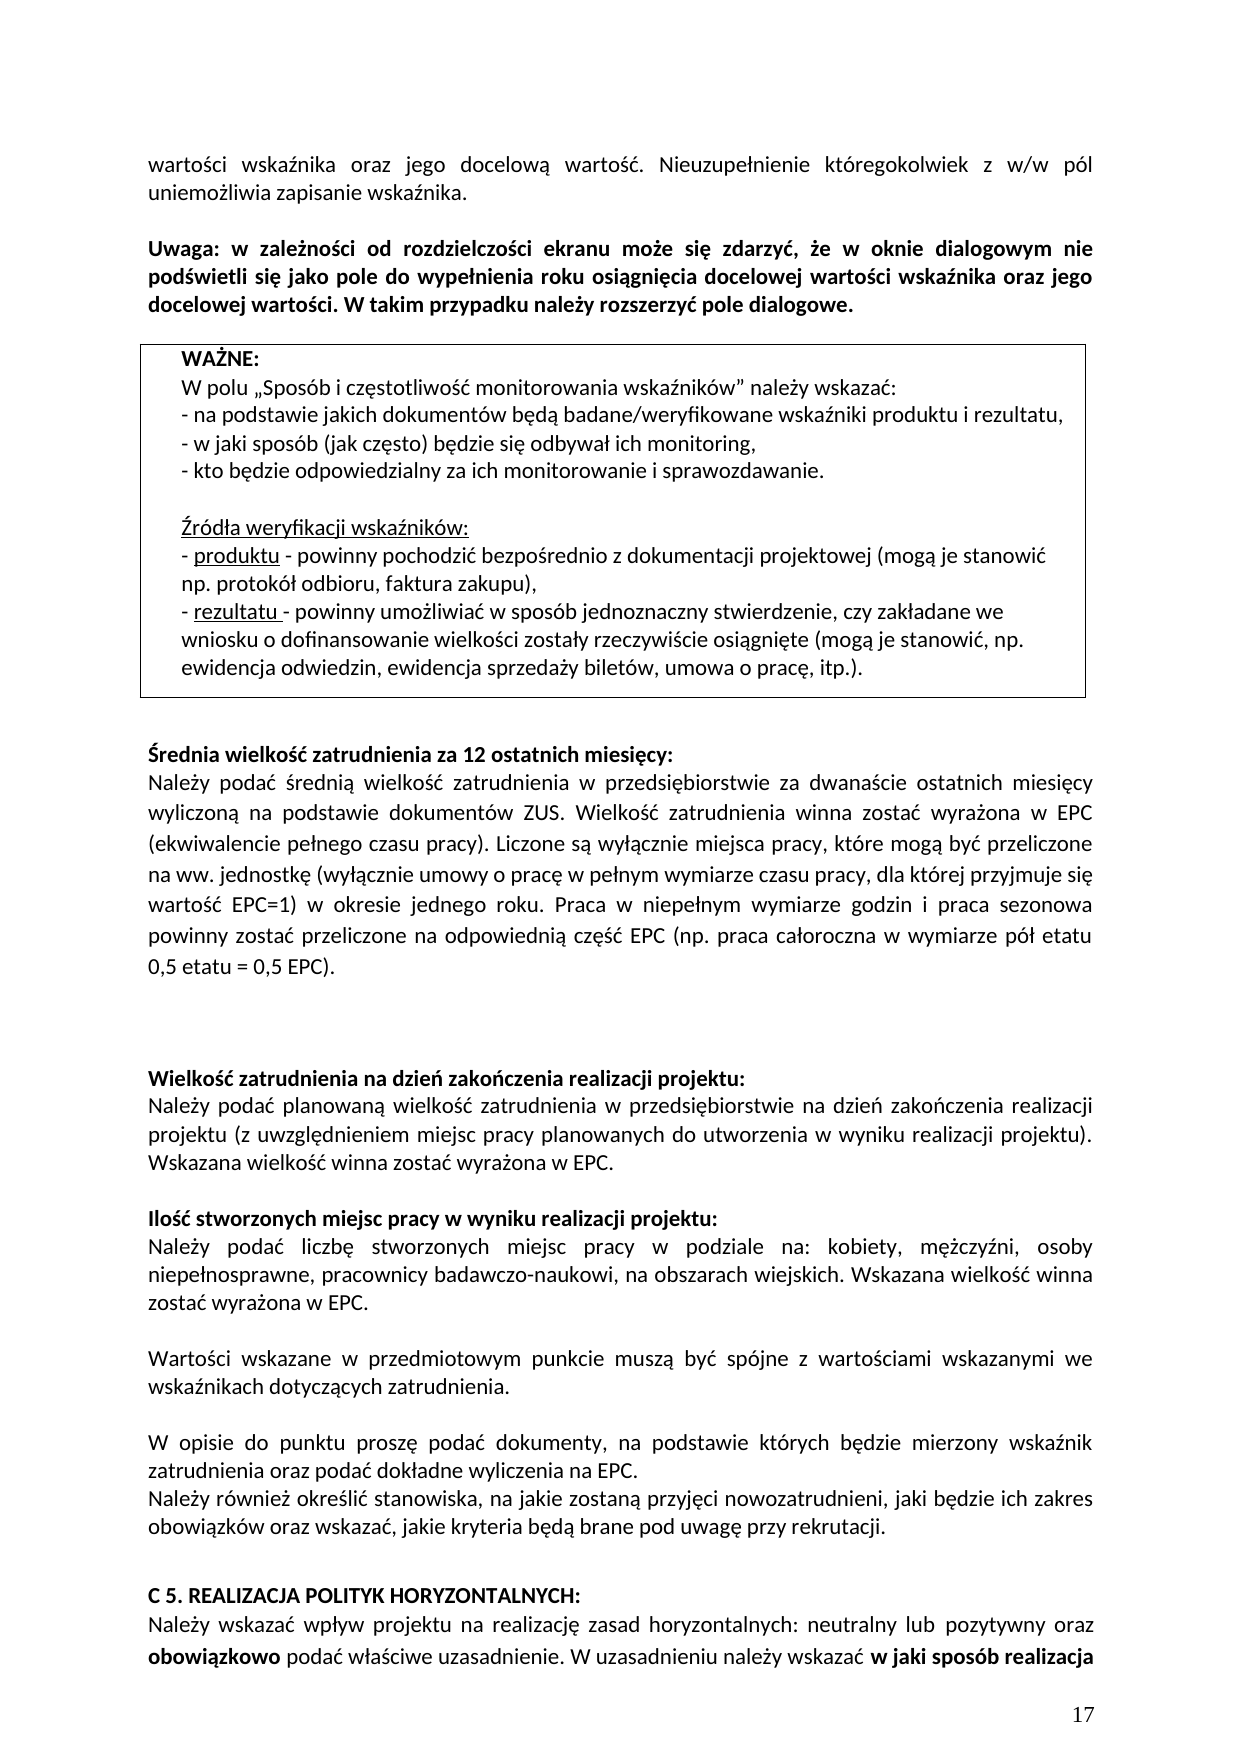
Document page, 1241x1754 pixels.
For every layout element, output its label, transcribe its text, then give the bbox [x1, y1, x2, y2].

text Wartości wskazane w przedmiotowym punkcie muszą być spójne z wartościami wskazanymi we wskaźnikach dotyczących zatrudnienia. [148, 1344, 1094, 1400]
text Średnia wielkość zatrudnienia za 12 ostatnich miesięcy: [148, 740, 1094, 768]
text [148, 1610, 1094, 1670]
text Uwaga: w zależności od rozdzielczości ekranu może się zdarzyć, że w oknie dialogowym nie podświetli się jako pole do wypełnienia roku osiągnięcia docelowej wartości wskaźnika oraz jego docelowej wartości. W takim przypadku należy rozszerzyć pole dialogowe. [148, 234, 1094, 318]
text Należy również określić stanowiska, na jakie zostaną przyjęci nowozatrudnieni, jaki będzie ich zakres obowiązków oraz wskazać, jakie kryteria będą brane pod uwagę przy rekrutacji. [148, 1484, 1094, 1540]
text Należy podać średnią wielkość zatrudnienia w przedsiębiorstwie za dwanaście ostatnich miesięcy wyliczoną na podstawie dokumentów ZUS. Wielkość zatrudnienia winna zostać wyrażona w EPC (ekwiwalencie pełnego czasu pracy). Liczone są wyłącznie miejsca pracy, które mogą być przeliczone na ww. jednostkę (wyłącznie umowy o pracę w pełnym wymiarze czasu pracy, dla której przyjmuje się wartość EPC=1) w okresie jednego roku. Praca w niepełnym wymiarze godzin i praca sezonowa powinny zostać przeliczone na odpowiednią część EPC (np. praca całoroczna w wymiarze pół etatu 0,5 etatu = 0,5 EPC). [148, 768, 1094, 980]
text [148, 150, 1094, 206]
text W opisie do punktu proszę podać dokumenty, na podstawie których będzie mierzony wskaźnik zatrudnienia oraz podać dokładne wyliczenia na EPC. [148, 1428, 1094, 1484]
text C 5. REALIZACJA POLITYK HORYZONTALNYCH: [148, 1582, 1094, 1610]
text Ilość stworzonych miejsc pracy w wyniku realizacji projektu: [148, 1204, 1094, 1232]
text Wielkość zatrudnienia na dzień zakończenia realizacji projektu: [148, 1064, 1094, 1092]
text Należy podać planowaną wielkość zatrudnienia w przedsiębiorstwie na dzień zakończenia realizacji projektu (z uwzględnieniem miejsc pracy planowanych do utworzenia w wyniku realizacji projektu). Wskazana wielkość winna zostać wyrażona w EPC. [148, 1092, 1094, 1176]
table_header WAŻNE: W polu „Sposób i częstotliwość monitorowania wskaźników” należy wskazać: - na podstawie jakich dokumentów będą badane/weryfikowane wskaźniki produktu i rezultatu, - w jaki sposób (jak często) będzie się odbywał ich monitoring, - kto będzie odpowiedzialny za ich monitorowanie i sprawozdawanie. Źródła weryfikacji wskaźników: - produktu - powinny pochodzić bezpośrednio z dokumentacji projektowej (mogą je stanowić np. protokół odbioru, faktura zakupu), - rezultatu - powinny umożliwiać w sposób jednoznaczny stwierdzenie, czy zakładane we wniosku o dofinansowanie wielkości zostały rzeczywiście osiągnięte (mogą je stanowić, np. ewidencja odwiedzin, ewidencja sprzedaży biletów, umowa o pracę, itp.). [141, 345, 1085, 697]
text Należy podać liczbę stworzonych miejsc pracy w podziale na: kobiety, mężczyźni, osoby niepełnosprawne, pracownicy badawczo-naukowi, na obszarach wiejskich. Wskazana wielkość winna zostać wyrażona w EPC. [148, 1232, 1094, 1316]
